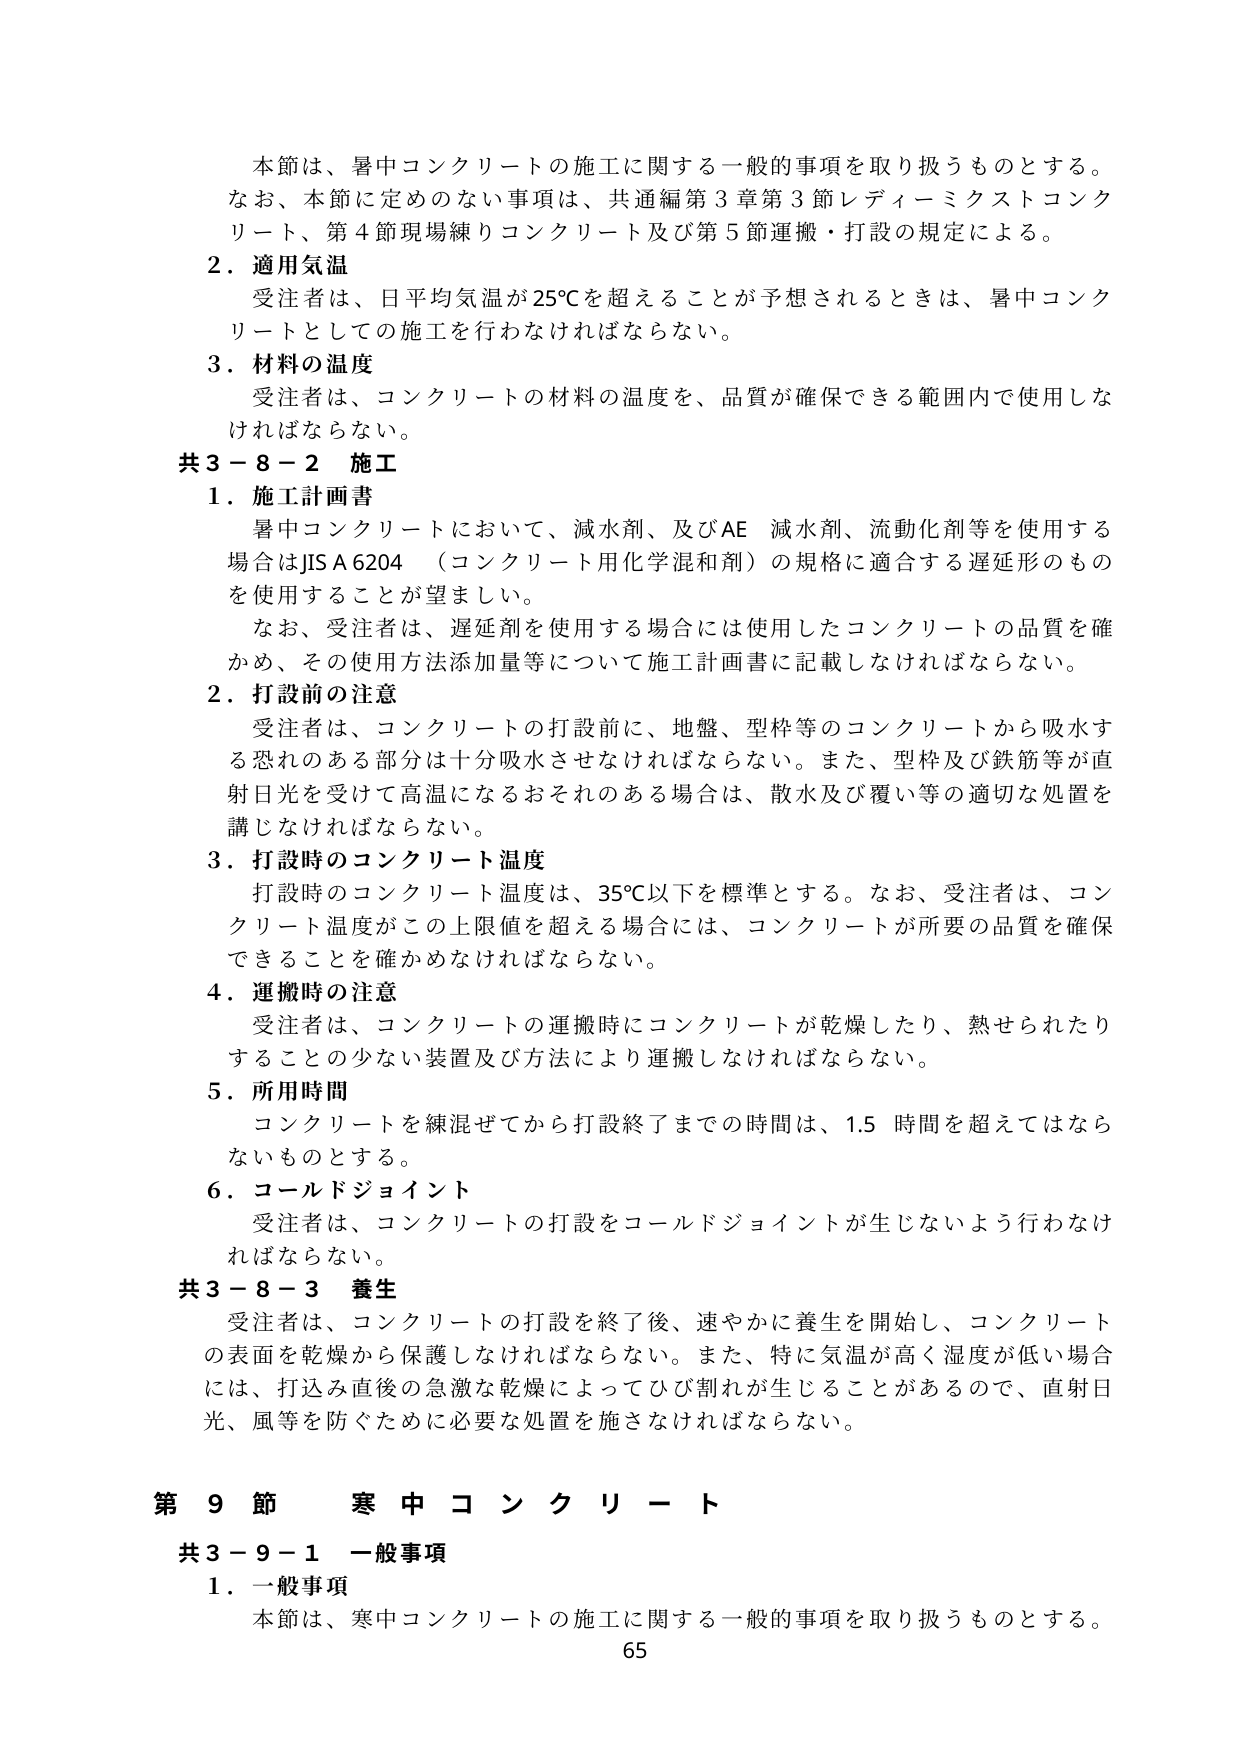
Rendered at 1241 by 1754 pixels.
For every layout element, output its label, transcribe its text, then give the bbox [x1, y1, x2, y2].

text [218, 1602, 1116, 1634]
text コンクリートを練混ぜてから打設終了までの時間は、1.5時間を超えてはならないものとする。 [218, 1106, 1116, 1172]
text 打設時のコンクリート温度は、35℃以下を標準とする。なお、受注者は、コンクリート温度がこの上限値を超える場合には、コンクリートが所要の品質を確保できることを確かめなければならない。 [218, 875, 1116, 974]
text ６．コールドジョイント [197, 1172, 1116, 1205]
text 受注者は、コンクリートの材料の温度を、品質が確保できる範囲内で使用しなければならない。 [218, 380, 1116, 446]
text 共３－８－３ 養生 [175, 1271, 1116, 1304]
text ２．打設前の注意 [197, 677, 1116, 710]
text ３．打設時のコンクリート温度 [197, 842, 1116, 875]
text ２．適用気温 [197, 248, 1116, 281]
text ３．材料の温度 [197, 347, 1116, 380]
text 受注者は、コンクリートの打設を終了後、速やかに養生を開始し、コンクリートの表面を乾燥から保護しなければならない。また、特に気温が高く湿度が低い場合には、打込み直後の急激な乾燥によってひび割れが生じることがあるので、直射日光、風等を防ぐために必要な処置を施さなければならない。 [197, 1304, 1116, 1436]
text 共３－９－１ 一般事項 [175, 1536, 1116, 1568]
text 共３－８－２ 施工 [175, 446, 1116, 479]
text 受注者は、日平均気温が25℃を超えることが予想されるときは、暑中コンクリートとしての施工を行わなければならない。 [218, 281, 1116, 347]
text 受注者は、コンクリートの運搬時にコンクリートが乾燥したり、熱せられたりすることの少ない装置及び方法により運搬しなければならない。 [218, 1007, 1116, 1073]
text ５．所用時間 [197, 1073, 1116, 1106]
text 受注者は、コンクリートの打設をコールドジョイントが生じないよう行わなければならない。 [218, 1205, 1116, 1271]
text 暑中コンクリートにおいて、減水剤、及びAE減水剤、流動化剤等を使用する場合はJIS A 6204（コンクリート用化学混和剤）の規格に適合する遅延形のものを使用することが望ましい。 [218, 512, 1116, 611]
text 受注者は、コンクリートの打設前に、地盤、型枠等のコンクリートから吸水する恐れのある部分は十分吸水させなければならない。また、型枠及び鉄筋等が直射日光を受けて高温になるおそれのある場合は、散水及び覆い等の適切な処置を講じなければならない。 [218, 710, 1116, 842]
text なお、受注者は、遅延剤を使用する場合には使用したコンクリートの品質を確かめ、その使用方法添加量等について施工計画書に記載しなければならない。 [218, 611, 1116, 677]
text １．一般事項 [197, 1568, 1116, 1602]
text 本節は、暑中コンクリートの施工に関する一般的事項を取り扱うものとする。なお、本節に定めのない事項は、共通編第３章第３節レディーミクストコンクリート、第４節現場練りコンクリート及び第５節運搬・打設の規定による。 [218, 149, 1116, 248]
text １．施工計画書 [197, 479, 1116, 512]
text ４．運搬時の注意 [197, 974, 1116, 1007]
text 第９節 寒中コンクリート [153, 1469, 1116, 1536]
